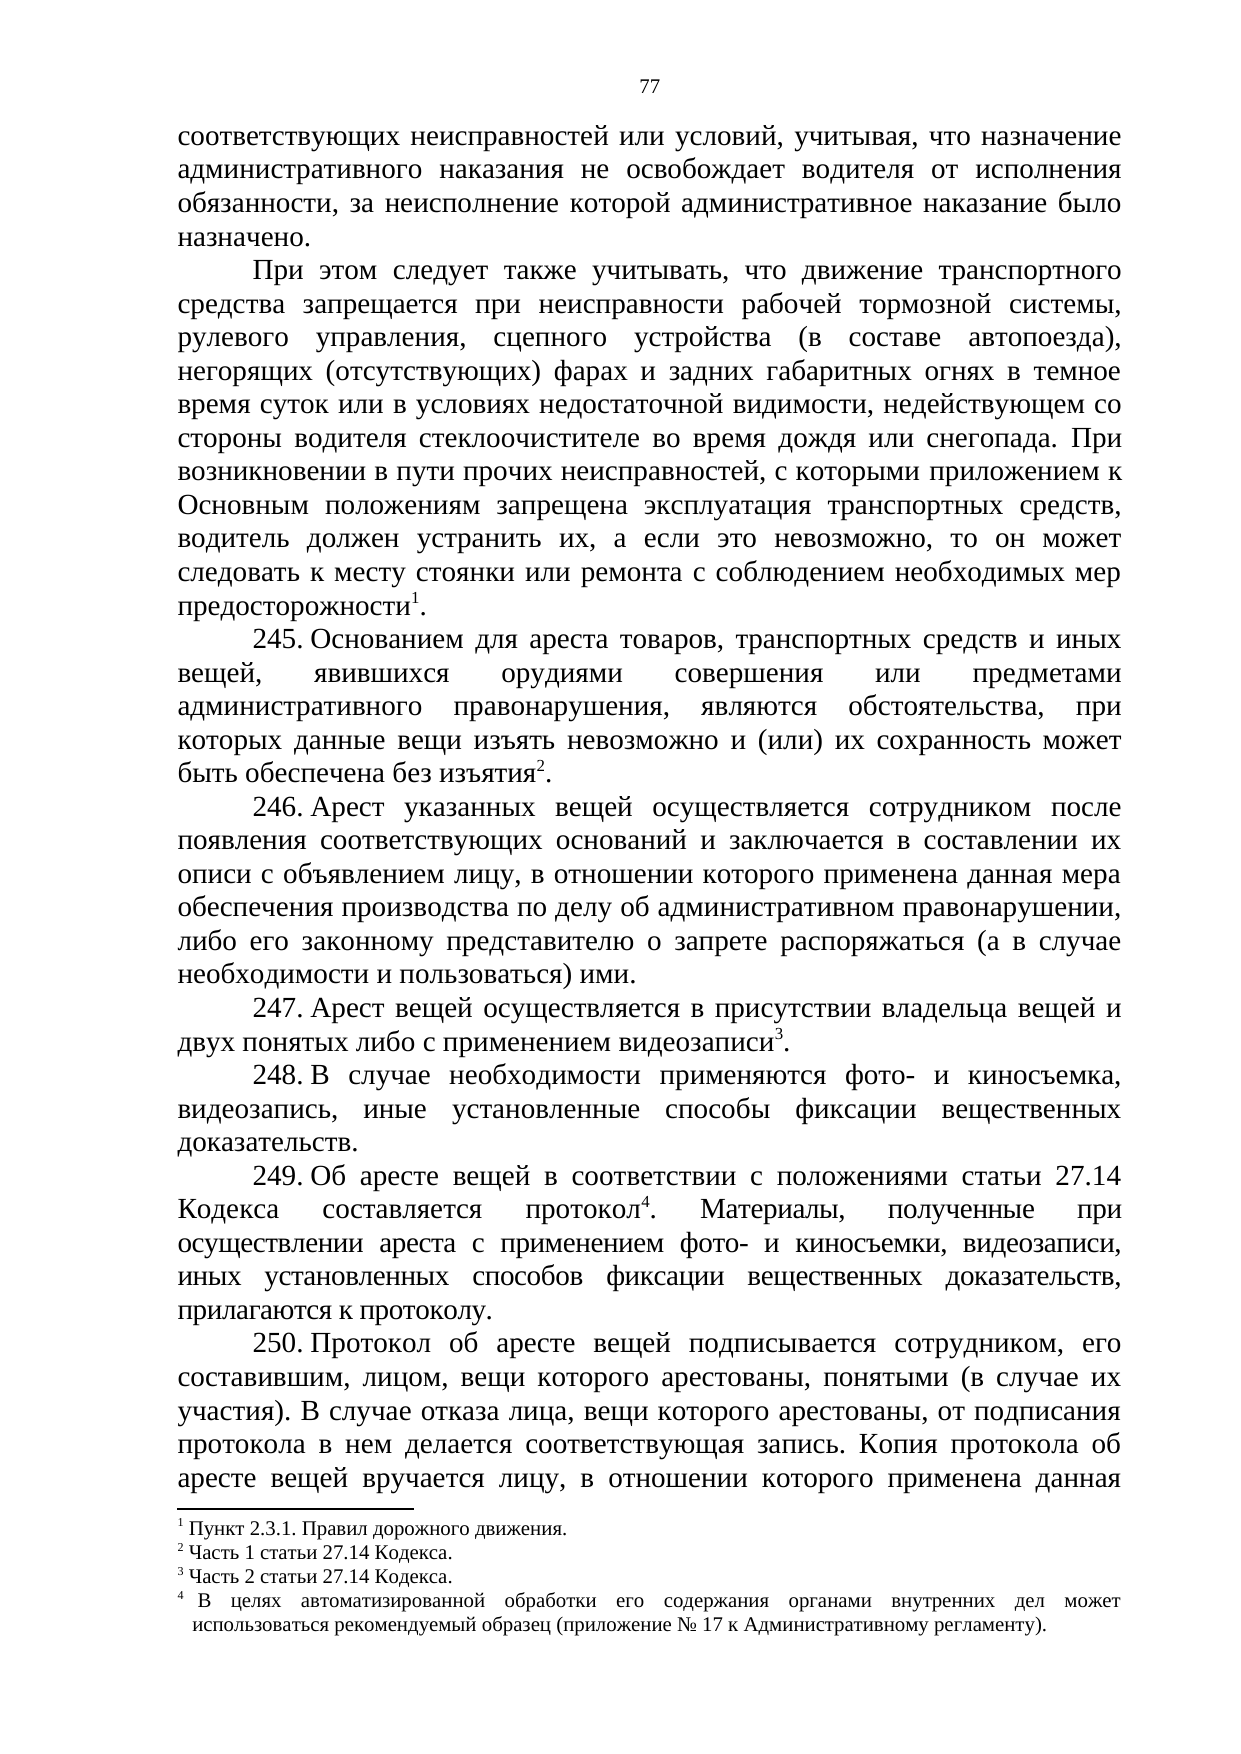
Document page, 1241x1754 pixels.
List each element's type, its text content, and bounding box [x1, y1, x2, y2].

list В случае необходимости применяются фото- и киносъемка, видеозапись, иные установленные способы фиксации вещественных доказательств. [177, 1057, 1122, 1158]
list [177, 1326, 1122, 1493]
list Основанием для ареста товаров, транспортных средств и иных вещей, явившихся орудиями совершения или предметами административного правонарушения, являются обстоятельства, при которых данные вещи изъять невозможно и (или) их сохранность может быть обеспечена без изъятия. [177, 621, 1122, 789]
text При этом следует также учитывать, что движение транспортного средства запрещается при неисправности рабочей тормозной системы, рулевого управления, сцепного устройства (в составе автопоезда), негорящих (отсутствующих) фарах и задних габаритных огнях в темное время суток или в условиях недостаточной видимости, недействующем со стороны водителя стеклоочистителе во время дождя или снегопада. При возникновении в пути прочих неисправностей, с которыми приложением к Основным положениям запрещена эксплуатация транспортных средств, водитель должен устранить их, а если это невозможно, то он может следовать к месту стоянки или ремонта с соблюдением необходимых мер предосторожности. [177, 252, 1122, 621]
list Арест указанных вещей осуществляется сотрудником после появления соответствующих оснований и заключается в составлении их описи с объявлением лицу, в отношении которого применена данная мера обеспечения производства по делу об административном правонарушении, либо его законному представителю о запрете распоряжаться (а в случае необходимости и пользоваться) ими. [177, 789, 1122, 990]
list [177, 118, 1122, 252]
list Арест вещей осуществляется в присутствии владельца вещей и двух понятых либо с применением видеозаписи. [177, 990, 1122, 1057]
list Об аресте вещей в соответствии с положениями статьи 27.14 Кодекса составляется протокол. Материалы, полученные при осуществлении ареста с применением фото- и киносъемки, видеозаписи, иных установленных способов фиксации вещественных доказательств, прилагаются к протоколу. [177, 1158, 1122, 1326]
